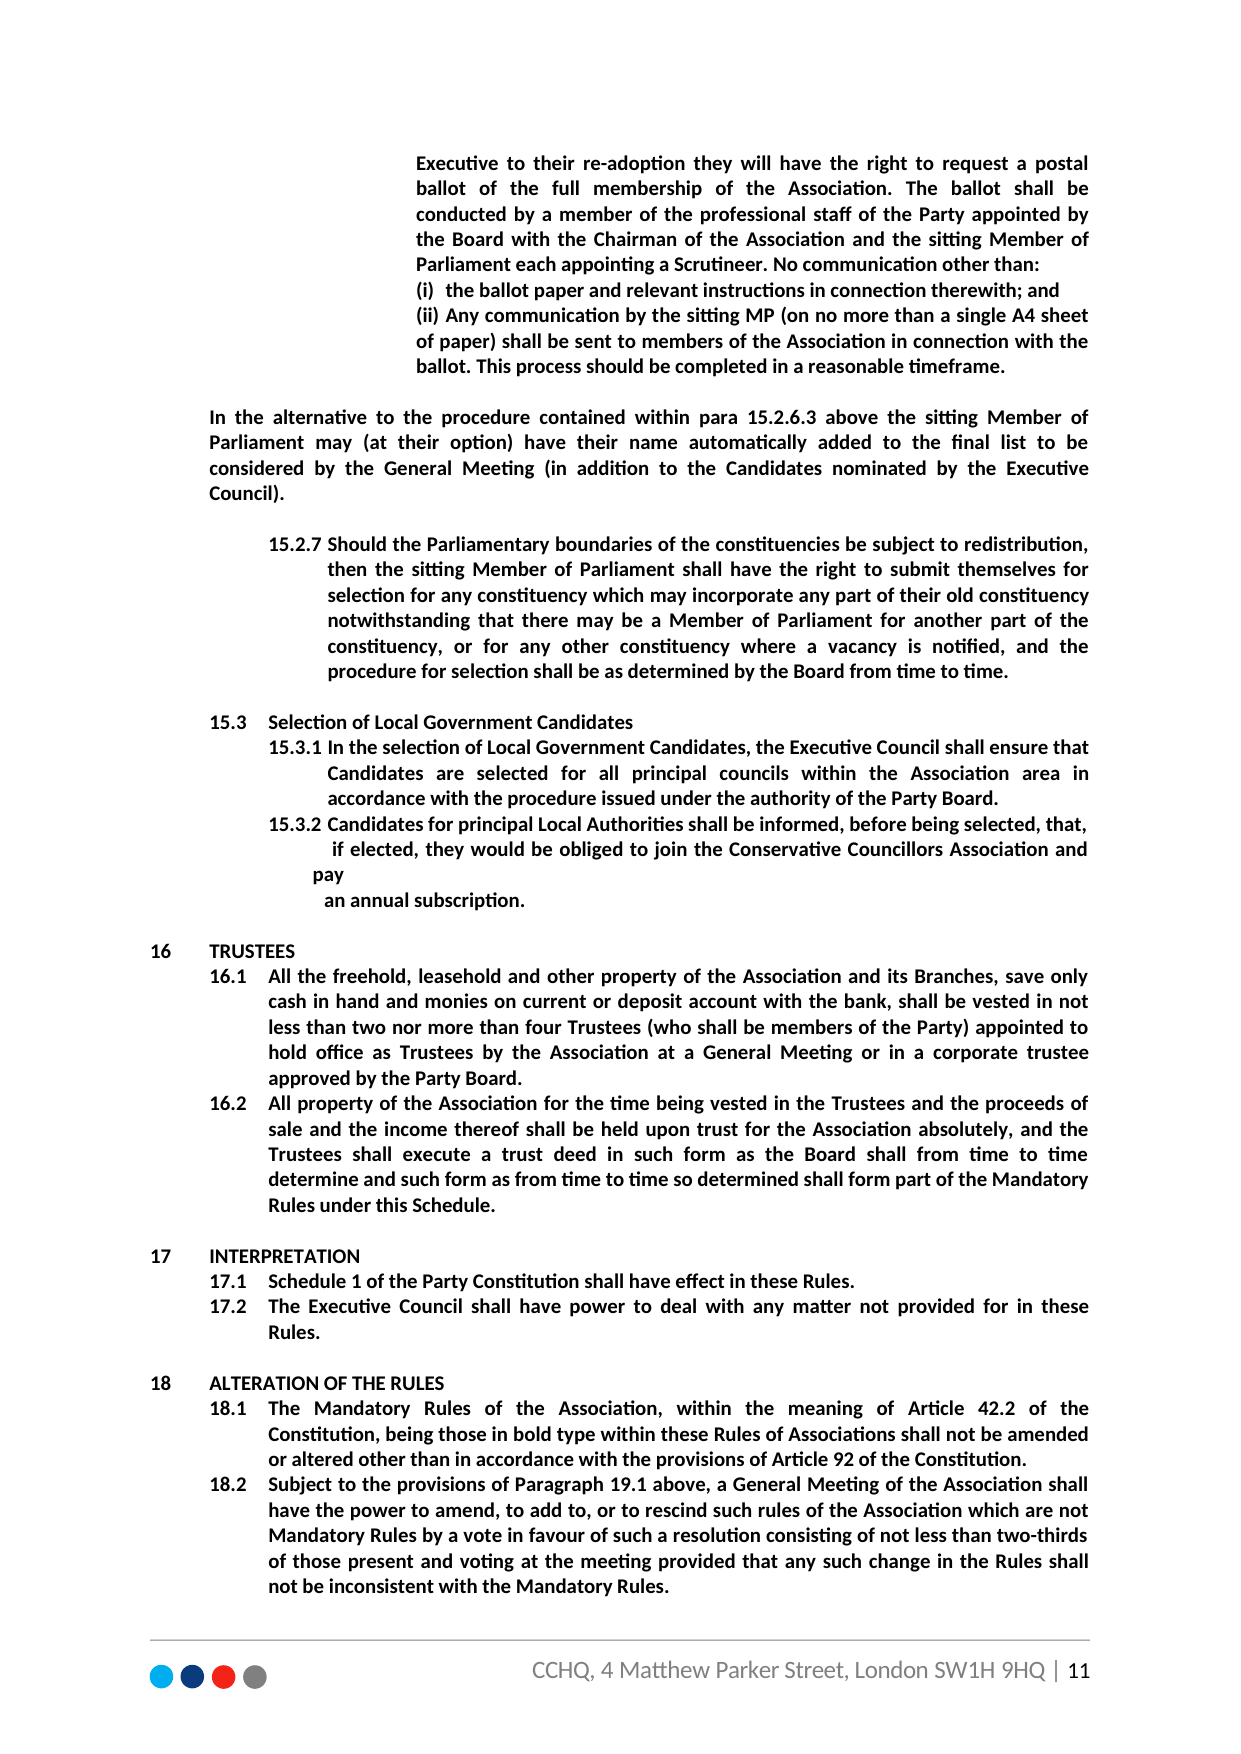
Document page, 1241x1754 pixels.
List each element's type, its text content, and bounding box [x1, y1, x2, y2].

text 17 INTERPRETATION [150, 1243, 1090, 1268]
text In the alternative to the procedure contained within para 15.2.6.3 above the sitting Member of Parliament may (at their option) have their name automatically added to the final list to be considered by the General Meeting (in addition to the Candidates nominated by the Executive Council). [150, 404, 1090, 506]
text 18 ALTERATION OF THE RULES [150, 1370, 1090, 1395]
list Candidates for principal Local Authorities shall be informed, before being selected, that, [268, 811, 1090, 836]
text 17.2 The Executive Council shall have power to deal with any matter not provided for in these Rules. [209, 1294, 1090, 1344]
text 17.1 Schedule 1 of the Party Constitution shall have effect in these Rules. [209, 1268, 1090, 1294]
text 16.1 All the freehold, leasehold and other property of the Association and its Branches, save only cash in hand and monies on current or deposit account with the bank, shall be vested in not less than two nor more than four Trustees (who shall be members of the Party) appointed to hold office as Trustees by the Association at a General Meeting or in a corporate trustee approved by the Party Board. [209, 963, 1090, 1090]
text 15.3 Selection of Local Government Candidates [209, 709, 1090, 734]
text 18.2 Subject to the provisions of Paragraph 19.1 above, a General Meeting of the Association shall have the power to amend, to add to, or to rescind such rules of the Association which are not Mandatory Rules by a vote in favour of such a resolution consisting of not less than two-thirds of those present and voting at the meeting provided that any such change in the Rules shall not be inconsistent with the Mandatory Rules. [209, 1472, 1090, 1599]
text an annual subscription. [253, 887, 1090, 912]
text (ii) Any communication by the sitting MP (on no more than a single A4 sheet of paper) shall be sent to members of the Association in connection with the ballot. This process should be completed in a reasonable timeframe. [327, 302, 1090, 379]
text 16.2 All property of the Association for the time being vested in the Trustees and the proceeds of sale and the income thereof shall be held upon trust for the Association absolutely, and the Trustees shall execute a trust deed in such form as the Board shall from time to time determine and such form as from time to time so determined shall form part of the Mandatory Rules under this Schedule. [209, 1090, 1090, 1217]
text (i) the ballot paper and relevant instructions in connection therewith; and [327, 277, 1090, 302]
text if elected, they would be obliged to join the Conservative Councillors Association and pay [253, 836, 1090, 887]
text 15.2.7 Should the Parliamentary boundaries of the constituencies be subject to redistribution, then the sitting Member of Parliament shall have the right to submit themselves for selection for any constituency which may incorporate any part of their old constituency notwithstanding that there may be a Member of Parliament for another part of the constituency, or for any other constituency where a vacancy is notified, and the procedure for selection shall be as determined by the Board from time to time. [268, 531, 1090, 684]
text 18.1 The Mandatory Rules of the Association, within the meaning of Article 42.2 of the Constitution, being those in bold type within these Rules of Associations shall not be amended or altered other than in accordance with the provisions of Article 92 of the Constitution. [209, 1395, 1090, 1472]
text 16 TRUSTEES [150, 938, 1090, 963]
text 15.3.1 In the selection of Local Government Candidates, the Executive Council shall ensure that Candidates are selected for all principal councils within the Association area in accordance with the procedure issued under the authority of the Party Board. [268, 734, 1090, 811]
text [327, 150, 1090, 277]
